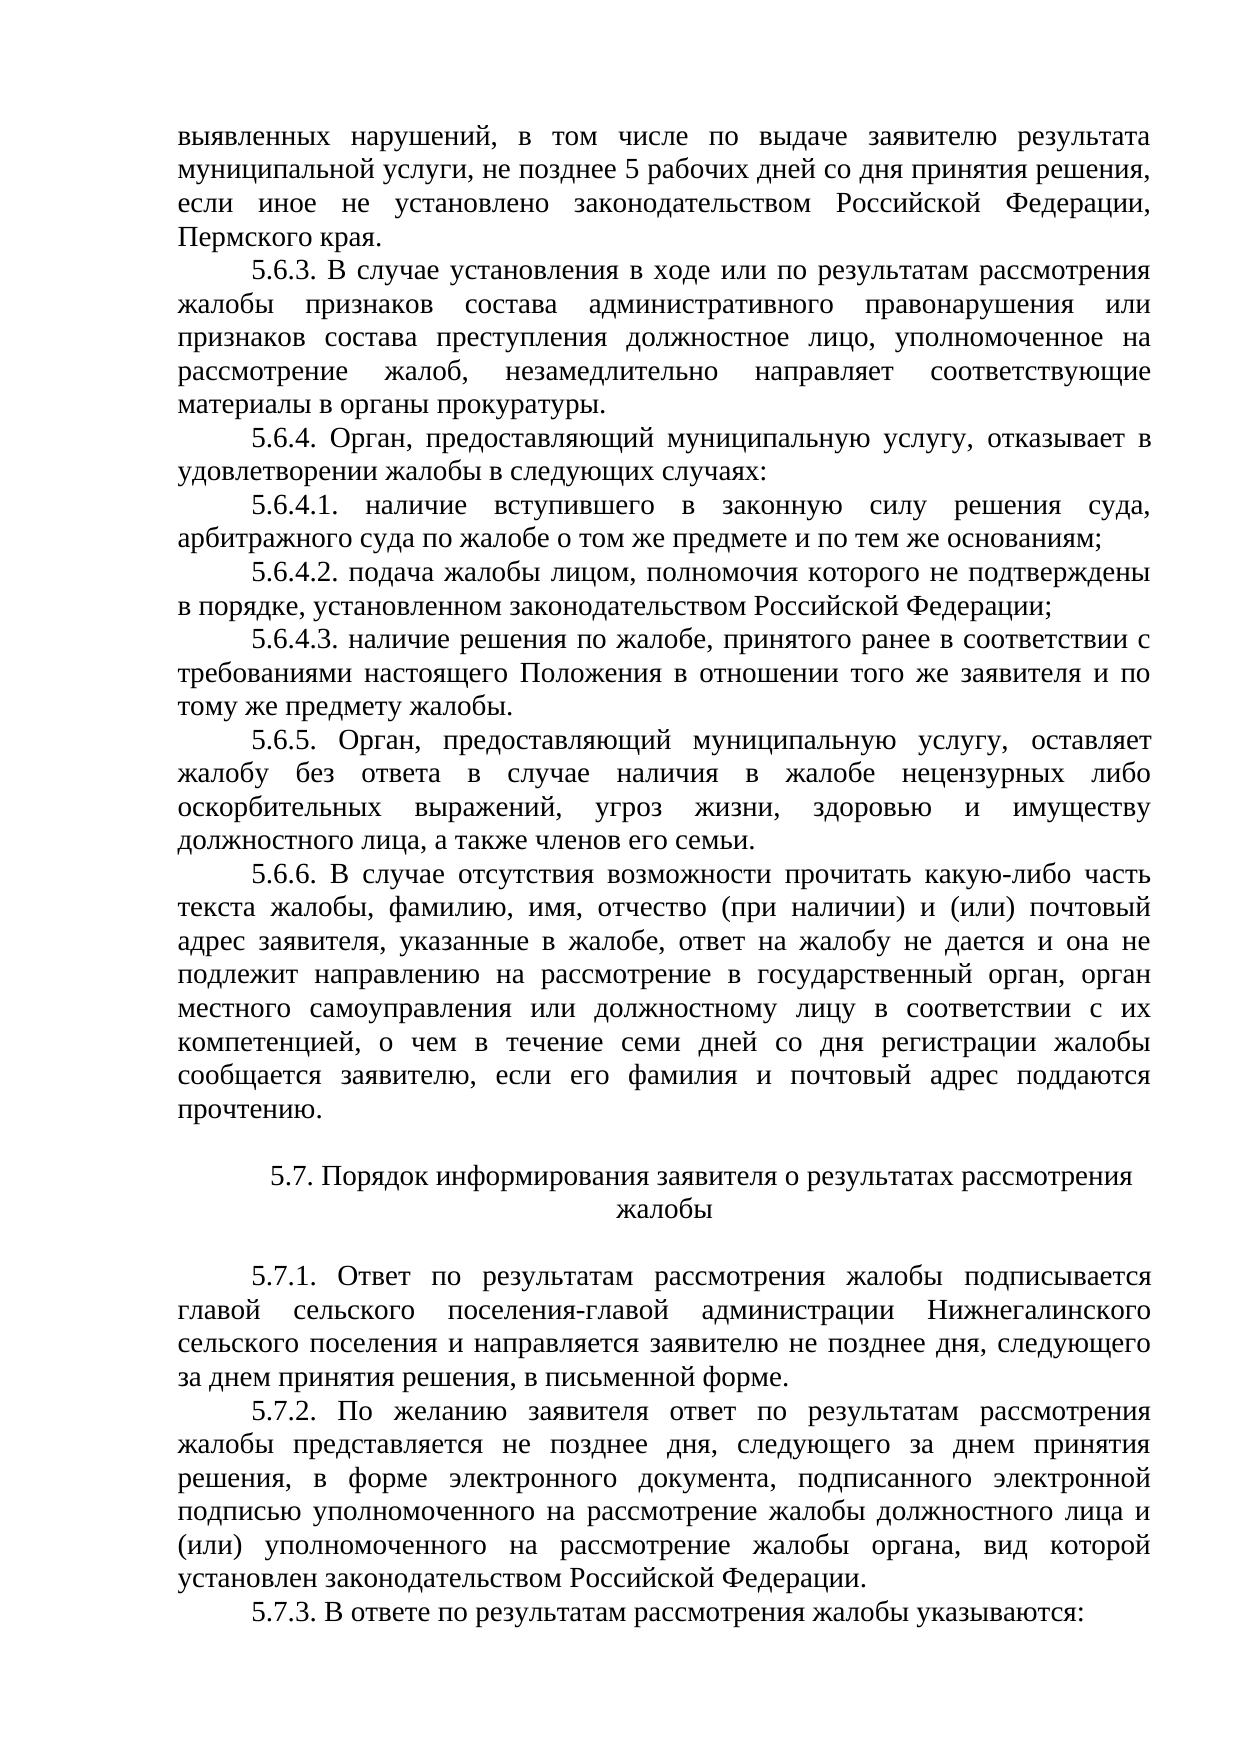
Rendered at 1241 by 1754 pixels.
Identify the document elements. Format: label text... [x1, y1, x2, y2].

text 5.6.6. В случае отсутствия возможности прочитать какую-либо часть текста жалобы, фамилию, имя, отчество (при наличии) и (или) почтовый адрес заявителя, указанные в жалобе, ответ на жалобу не дается и она не подлежит направлению на рассмотрение в государственный орган, орган местного самоуправления или должностному лицу в соответствии с их компетенцией, о чем в течение семи дней со дня регистрации жалобы сообщается заявителю, если его фамилия и почтовый адрес поддаются прочтению. [177, 856, 1152, 1124]
text 5.7.1. Ответ по результатам рассмотрения жалобы подписывается главой сельского поселения-главой администрации Нижнегалинского сельского поселения и направляется заявителю не позднее дня, следующего за днем принятия решения, в письменной форме. [177, 1258, 1152, 1393]
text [177, 118, 1152, 252]
text 5.7.3. В ответе по результатам рассмотрения жалобы указываются: [177, 1594, 1152, 1627]
text 5.6.3. В случае установления в ходе или по результатам рассмотрения жалобы признаков состава административного правонарушения или признаков состава преступления должностное лицо, уполномоченное на рассмотрение жалоб, незамедлительно направляет соответствующие материалы в органы прокуратуры. [177, 252, 1152, 420]
text 5.6.5. Орган, предоставляющий муниципальную услугу, оставляет жалобу без ответа в случае наличия в жалобе нецензурных либо оскорбительных выражений, угроз жизни, здоровью и имуществу должностного лица, а также членов его семьи. [177, 722, 1152, 856]
text 5.6.4.3. наличие решения по жалобе, принятого ранее в соответствии с требованиями настоящего Положения в отношении того же заявителя и по тому же предмету жалобы. [177, 621, 1152, 722]
text 5.7.2. По желанию заявителя ответ по результатам рассмотрения жалобы представляется не позднее дня, следующего за днем принятия решения, в форме электронного документа, подписанного электронной подписью уполномоченного на рассмотрение жалобы должностного лица и (или) уполномоченного на рассмотрение жалобы органа, вид которой установлен законодательством Российской Федерации. [177, 1393, 1152, 1594]
text 5.6.4.1. наличие вступившего в законную силу решения суда, арбитражного суда по жалобе о том же предмете и по тем же основаниям; [177, 487, 1152, 554]
text 5.7. Порядок информирования заявителя о результатах рассмотрения жалобы [177, 1158, 1152, 1225]
text 5.6.4. Орган, предоставляющий муниципальную услугу, отказывает в удовлетворении жалобы в следующих случаях: [177, 420, 1152, 487]
text 5.6.4.2. подача жалобы лицом, полномочия которого не подтверждены в порядке, установленном законодательством Российской Федерации; [177, 554, 1152, 621]
